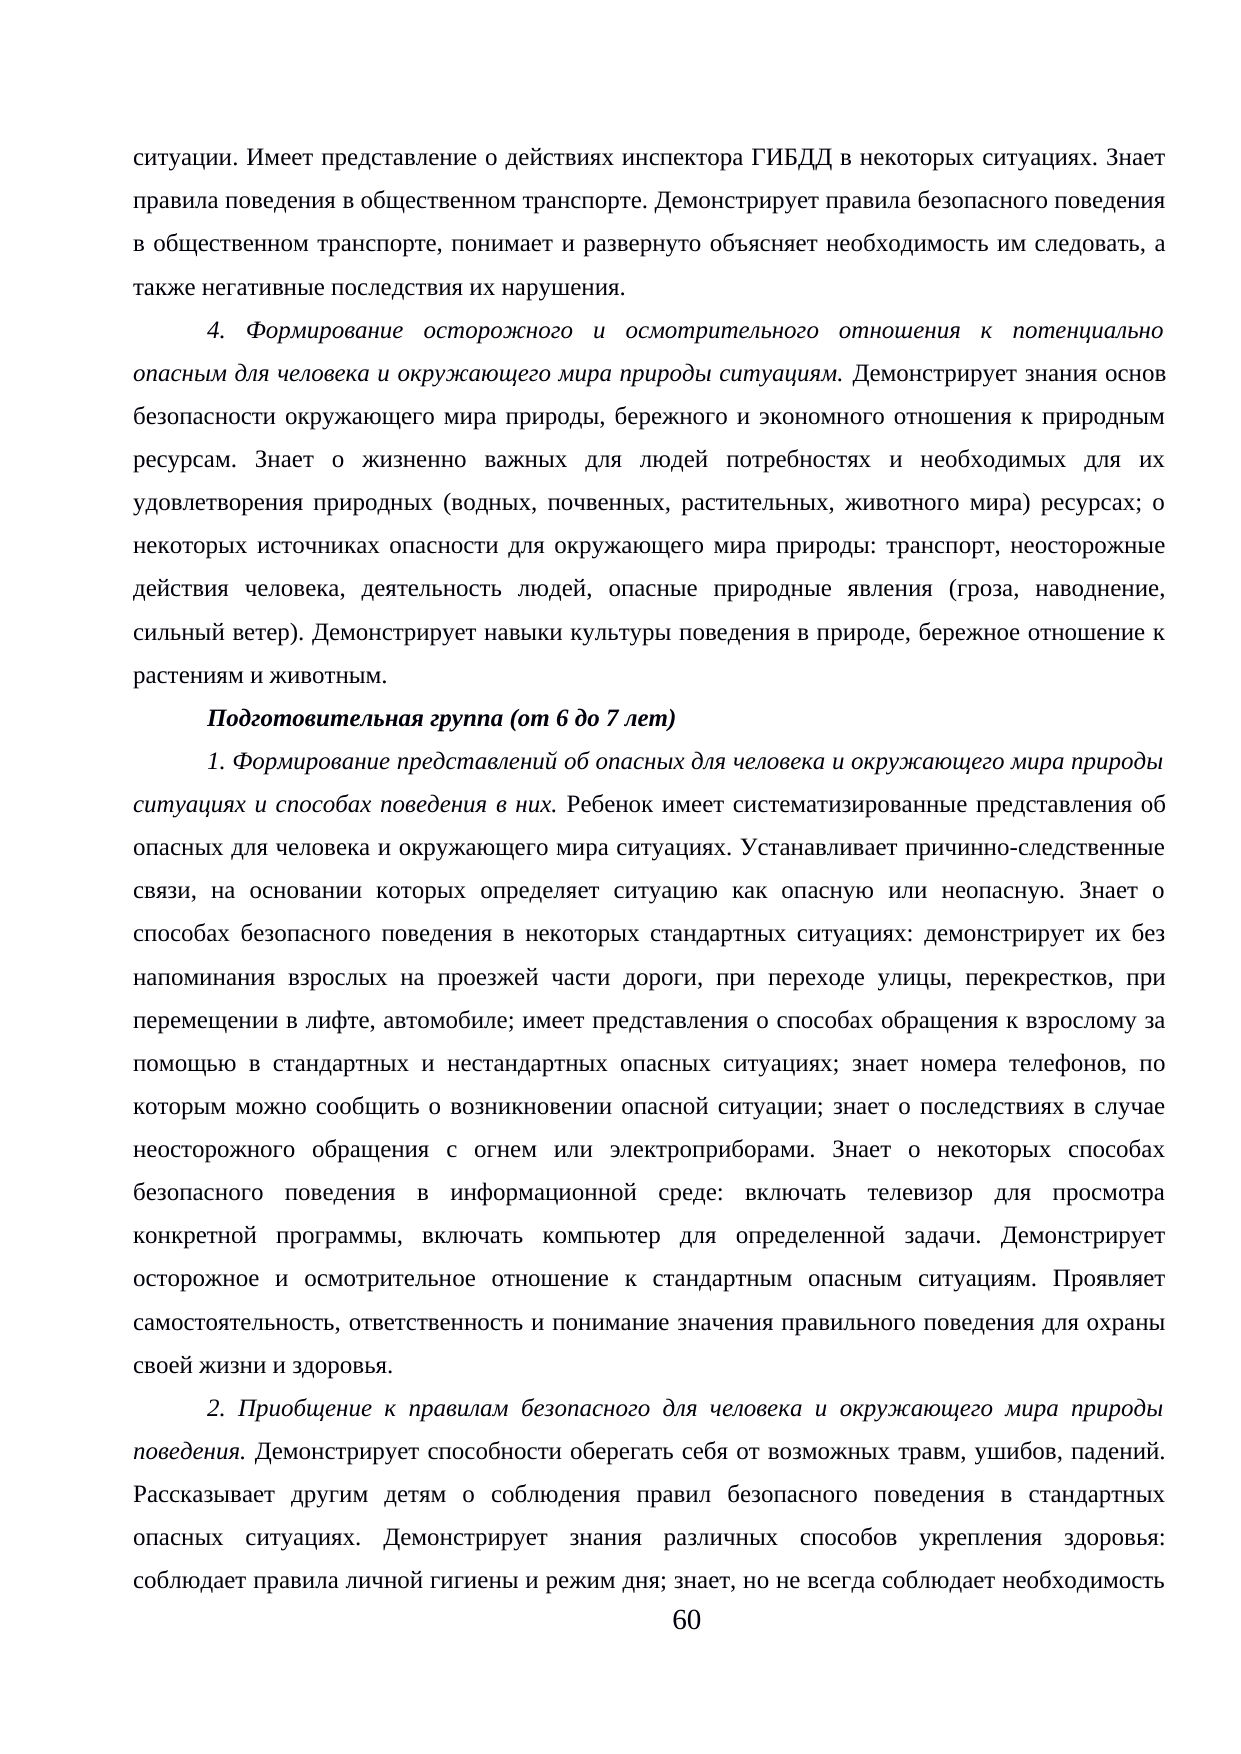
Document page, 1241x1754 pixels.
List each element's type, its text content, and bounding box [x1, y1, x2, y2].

text Подготовительная группа (от 6 до 7 лет) [133, 703, 1166, 732]
text 4. Формирование осторожного и осмотрительного отношения к потенциально опасным для человека и окружающего мира природы ситуациям. Демонстрирует знания основ безопасности окружающего мира природы, бережного и экономного отношения к природным ресурсам. Знает о жизненно важных для людей потребностях и необходимых для их удовлетворения природных (водных, почвенных, растительных, животного мира) ресурсах; о некоторых источниках опасности для окружающего мира природы: транспорт, неосторожные действия человека, деятельность людей, опасные природные явления (гроза, наводнение, сильный ветер). Демонстрирует навыки культуры поведения в природе, бережное отношение к растениям и животным. [133, 315, 1166, 688]
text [133, 142, 1166, 300]
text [133, 1393, 1166, 1594]
text 1. Формирование представлений об опасных для человека и окружающего мира природы ситуациях и способах поведения в них. Ребенок имеет систематизированные представления об опасных для человека и окружающего мира ситуациях. Устанавливает причинно-следственные связи, на основании которых определяет ситуацию как опасную или неопасную. Знает о способах безопасного поведения в некоторых стандартных ситуациях: демонстрирует их без напоминания взрослых на проезжей части дороги, при переходе улицы, перекрестков, при перемещении в лифте, автомобиле; имеет представления о способах обращения к взрослому за помощью в стандартных и нестандартных опасных ситуациях; знает номера телефонов, по которым можно сообщить о возникновении опасной ситуации; знает о последствиях в случае неосторожного обращения с огнем или электроприборами. Знает о некоторых способах безопасного поведения в информационной среде: включать телевизор для просмотра конкретной программы, включать компьютер для определенной задачи. Демонстрирует осторожное и осмотрительное отношение к стандартным опасным ситуациям. Проявляет самостоятельность, ответственность и понимание значения правильного поведения для охраны своей жизни и здоровья. [133, 746, 1166, 1378]
